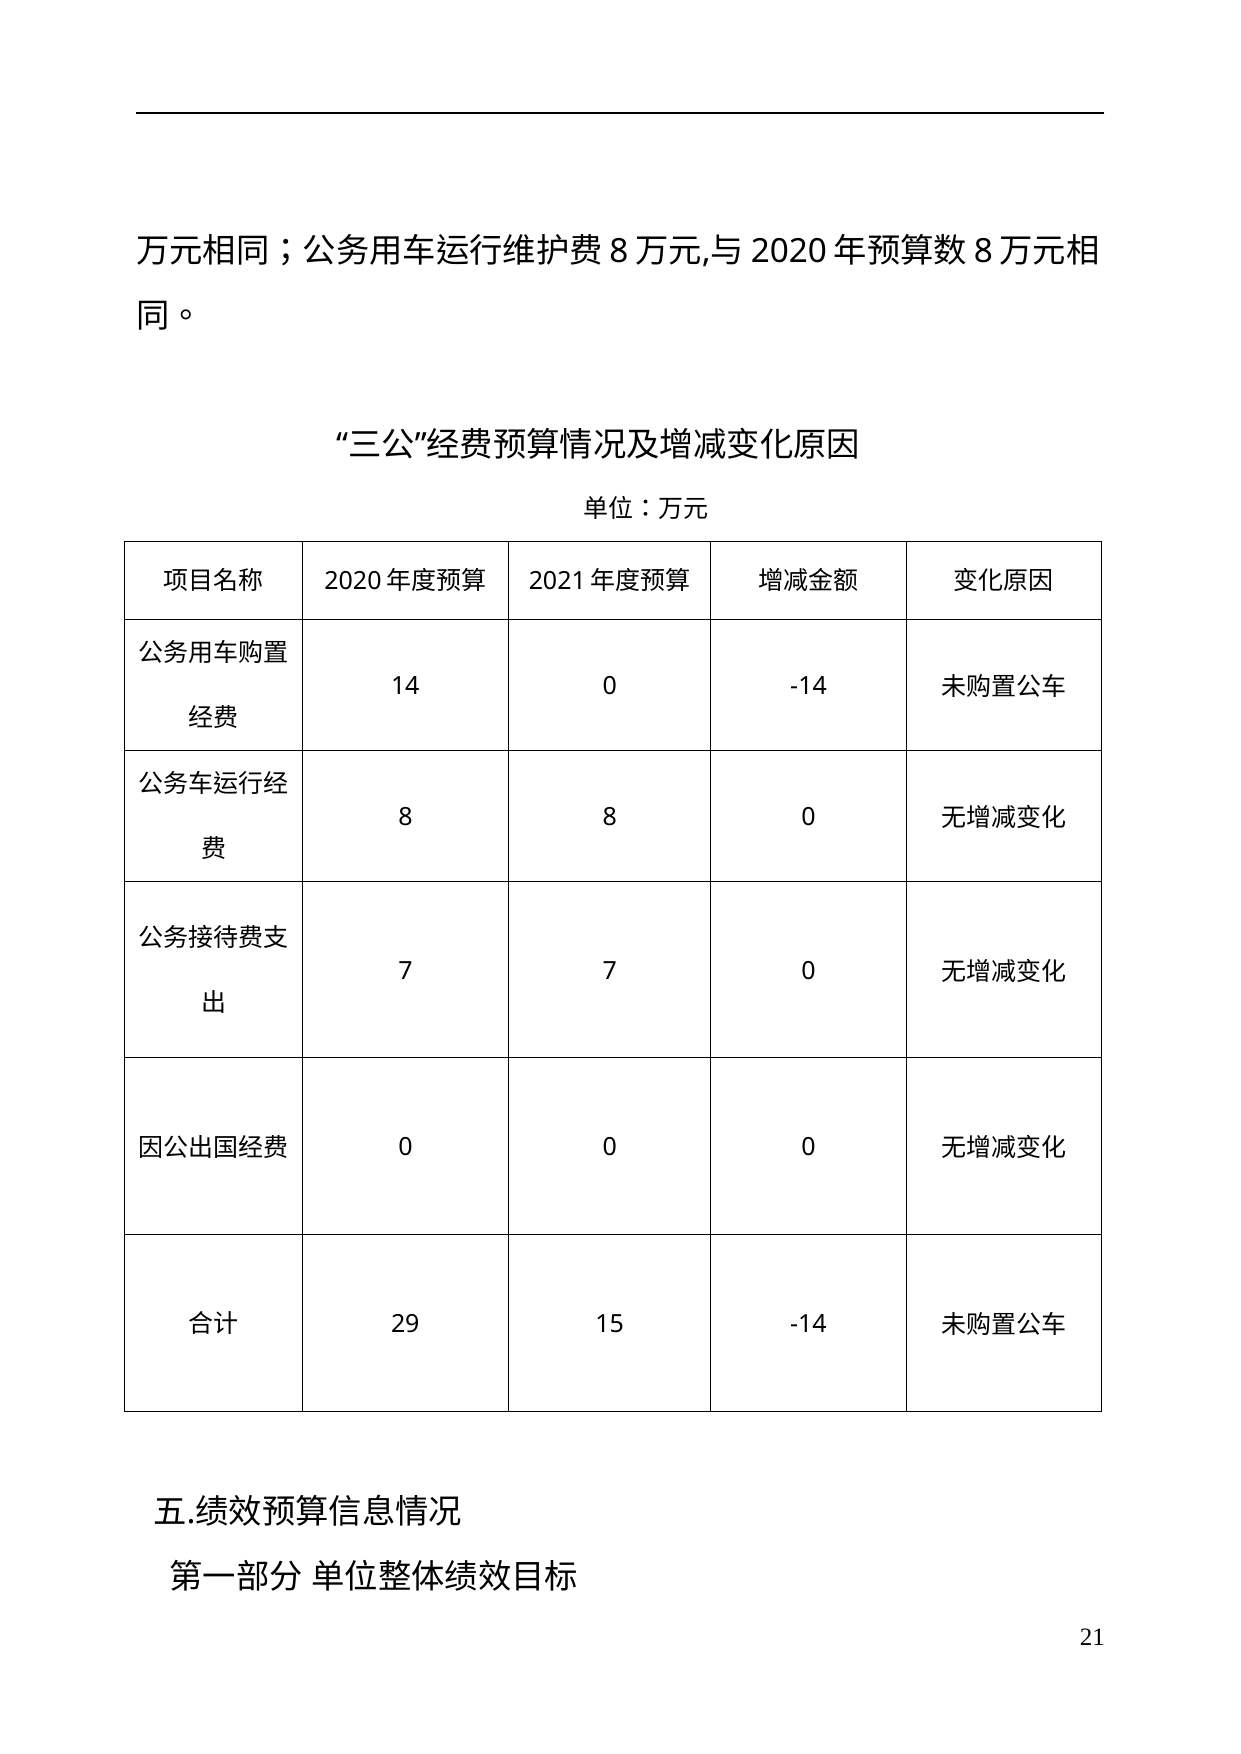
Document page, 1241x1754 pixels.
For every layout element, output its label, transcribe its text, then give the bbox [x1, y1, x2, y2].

table_header 项目名称 [125, 542, 302, 618]
table_cell -14 [711, 1235, 906, 1411]
table_cell 29 [303, 1235, 508, 1411]
text 单位：万元 [136, 476, 1104, 541]
table_cell 0 [509, 620, 710, 749]
table_cell 无增减变化 [907, 1058, 1101, 1234]
table_cell 未购置公车 [907, 1235, 1101, 1411]
table_cell 14 [303, 620, 508, 749]
table_cell 0 [509, 1058, 710, 1234]
table_cell 7 [303, 882, 508, 1057]
text “三公”经费预算情况及增减变化原因 [136, 411, 1104, 476]
table_cell 无增减变化 [907, 882, 1101, 1057]
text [136, 216, 1104, 346]
table_cell 8 [509, 751, 710, 881]
table_header 变化原因 [907, 542, 1101, 618]
text 五.绩效预算信息情况 [136, 1477, 1104, 1542]
table_header 增减金额 [711, 542, 906, 618]
table_cell 0 [711, 882, 906, 1057]
table_cell 8 [303, 751, 508, 881]
table_cell 合计 [125, 1235, 302, 1411]
table_cell 公务接待费支出 [125, 882, 302, 1057]
text 第一部分 单位整体绩效目标 [136, 1542, 1104, 1607]
table_cell 公务用车购置经费 [125, 620, 302, 749]
table_cell 7 [509, 882, 710, 1057]
table_cell 未购置公车 [907, 620, 1101, 749]
table_header 2021年度预算 [509, 542, 710, 618]
table_header 2020年度预算 [303, 542, 508, 618]
table_cell 0 [711, 1058, 906, 1234]
table_cell 0 [711, 751, 906, 881]
table_cell -14 [711, 620, 906, 749]
table_cell 公务车运行经费 [125, 751, 302, 881]
table_cell 因公出国经费 [125, 1058, 302, 1234]
table_cell 无增减变化 [907, 751, 1101, 881]
table_cell 15 [509, 1235, 710, 1411]
table_cell 0 [303, 1058, 508, 1234]
